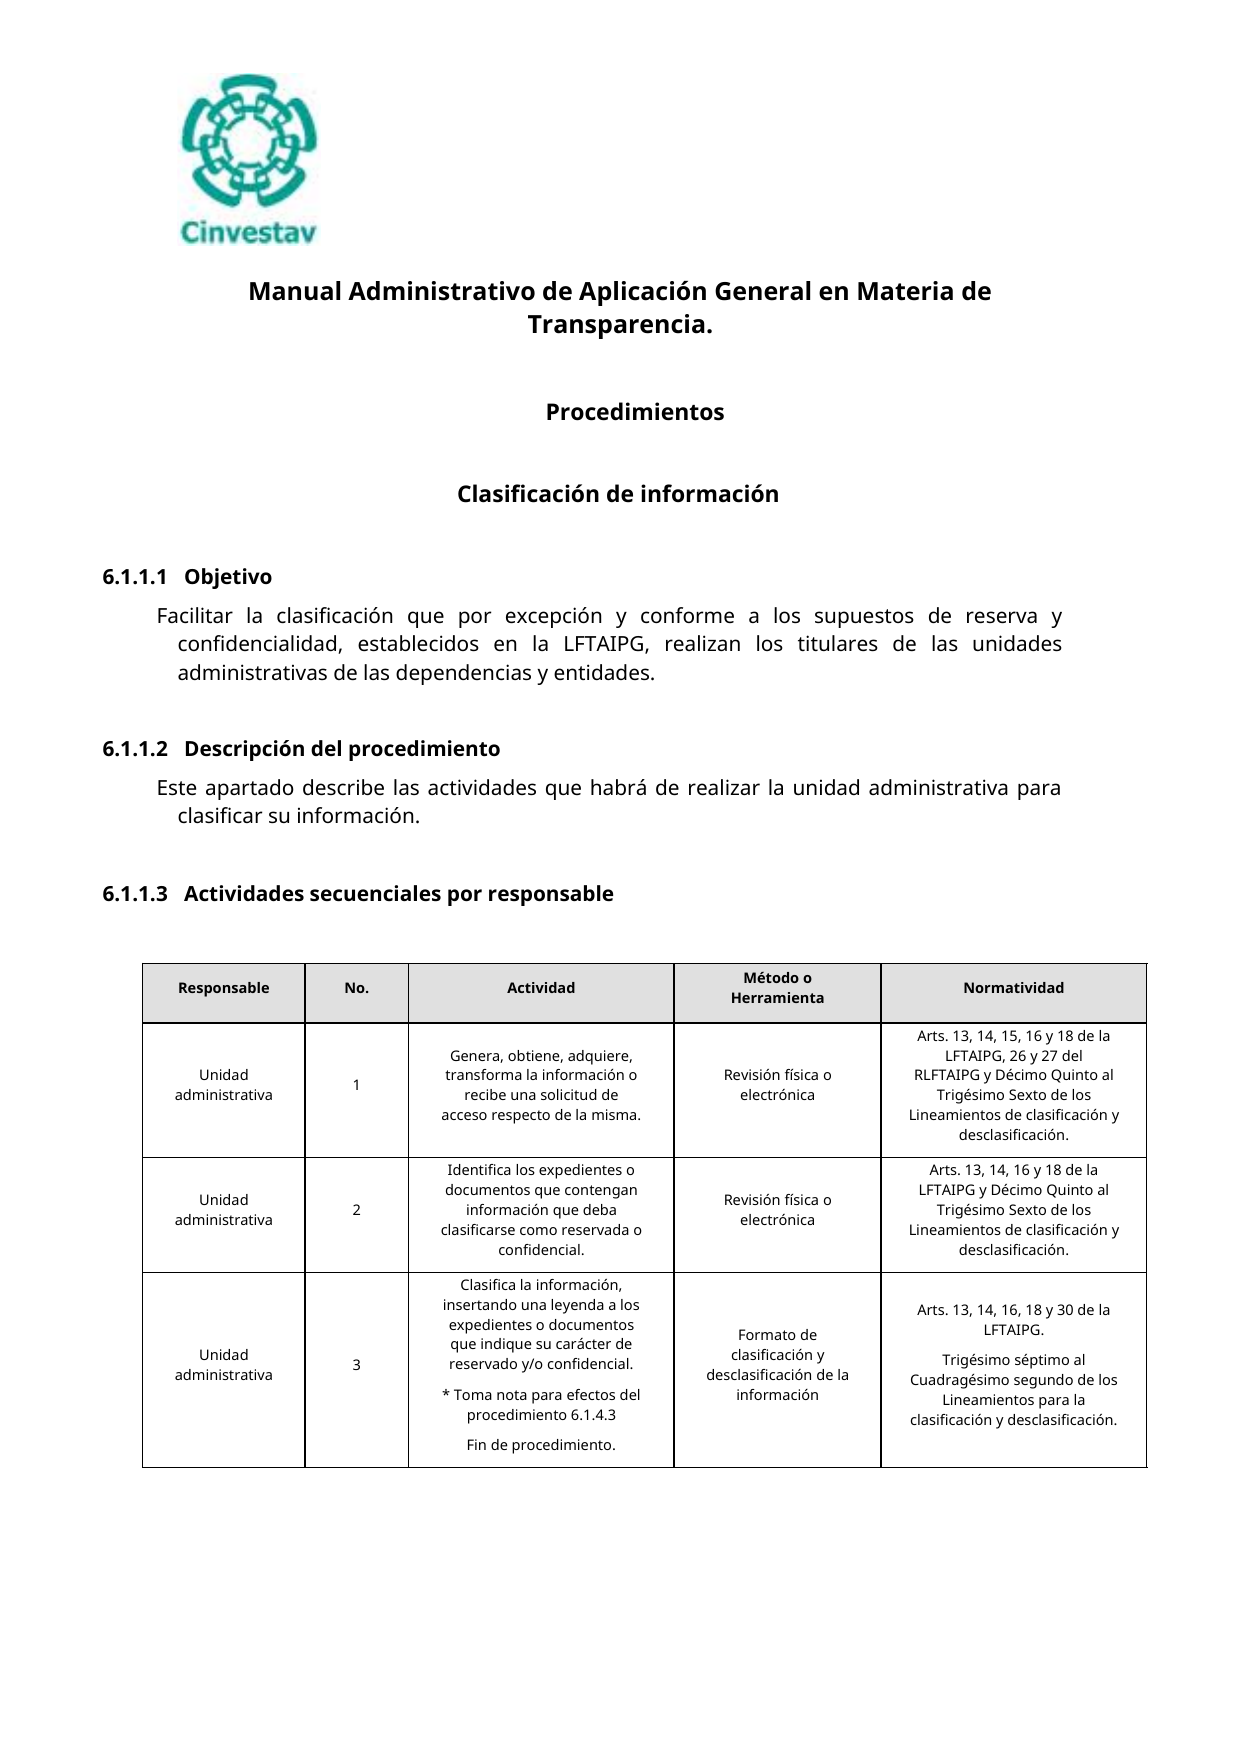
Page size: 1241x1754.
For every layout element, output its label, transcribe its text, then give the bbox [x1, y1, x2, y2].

table_cell Genera, obtiene, adquiere, transforma la información o recibe una solicitud de acceso respecto de la misma. [409, 1024, 673, 1157]
table_cell Arts. 13, 14, 15, 16 y 18 de la LFTAIPG, 26 y 27 del RLFTAIPG y Décimo Quinto al Trigésimo Sexto de los Lineamientos de clasificación y desclasificación. [882, 1024, 1146, 1157]
table_cell 1 [306, 1024, 408, 1157]
table_cell Unidad administrativa [143, 1273, 304, 1466]
table_cell Revisión física o electrónica [675, 1024, 880, 1157]
table_cell Arts. 13, 14, 16, 18 y 30 de la LFTAIPG. Trigésimo séptimo al Cuadragésimo segundo de los Lineamientos para la clasificación y desclasificación. [882, 1273, 1146, 1466]
text 6.1.1.1 Objetivo [102, 562, 1063, 591]
table_cell Revisión física o electrónica [675, 1158, 880, 1271]
table_header Responsable [143, 964, 304, 1022]
text Este apartado describe las actividades que habrá de realizar la unidad administrativa para clasificar su información. [102, 773, 1063, 830]
table_cell Clasifica la información, insertando una leyenda a los expedientes o documentos que indique su carácter de reservado y/o confidencial. * Toma nota para efectos del procedimiento 6.1.4.3 Fin de procedimiento. [409, 1273, 673, 1466]
table_header Actividad [409, 964, 673, 1022]
text 6.1.1.3 Actividades secuenciales por responsable [102, 879, 1063, 907]
text Clasificación de información [102, 478, 1063, 509]
picture [177, 73, 321, 246]
table_cell 3 [306, 1273, 408, 1466]
table_header Normatividad [882, 964, 1146, 1022]
table_cell Formato de clasificación y desclasificación de la información [675, 1273, 880, 1466]
table_cell Unidad administrativa [143, 1158, 304, 1271]
text Facilitar la clasificación que por excepción y conforme a los supuestos de reserva y confidencialidad, establecidos en la LFTAIPG, realizan los titulares de las unidades administrativas de las dependencias y entidades. [102, 601, 1063, 686]
table_cell Unidad administrativa [143, 1024, 304, 1157]
table_header Método o Herramienta [675, 964, 880, 1022]
text 6.1.1.2 Descripción del procedimiento [102, 734, 1063, 762]
text Procedimientos [177, 396, 1063, 427]
table_cell 2 [306, 1158, 408, 1271]
table_header No. [306, 964, 408, 1022]
table_cell Identifica los expedientes o documentos que contengan información que deba clasificarse como reservada o confidencial. [409, 1158, 673, 1271]
text Manual Administrativo de Aplicación General en Materia de Transparencia. [177, 273, 1063, 341]
table_cell Arts. 13, 14, 16 y 18 de la LFTAIPG y Décimo Quinto al Trigésimo Sexto de los Lineamientos de clasificación y desclasificación. [882, 1158, 1146, 1271]
